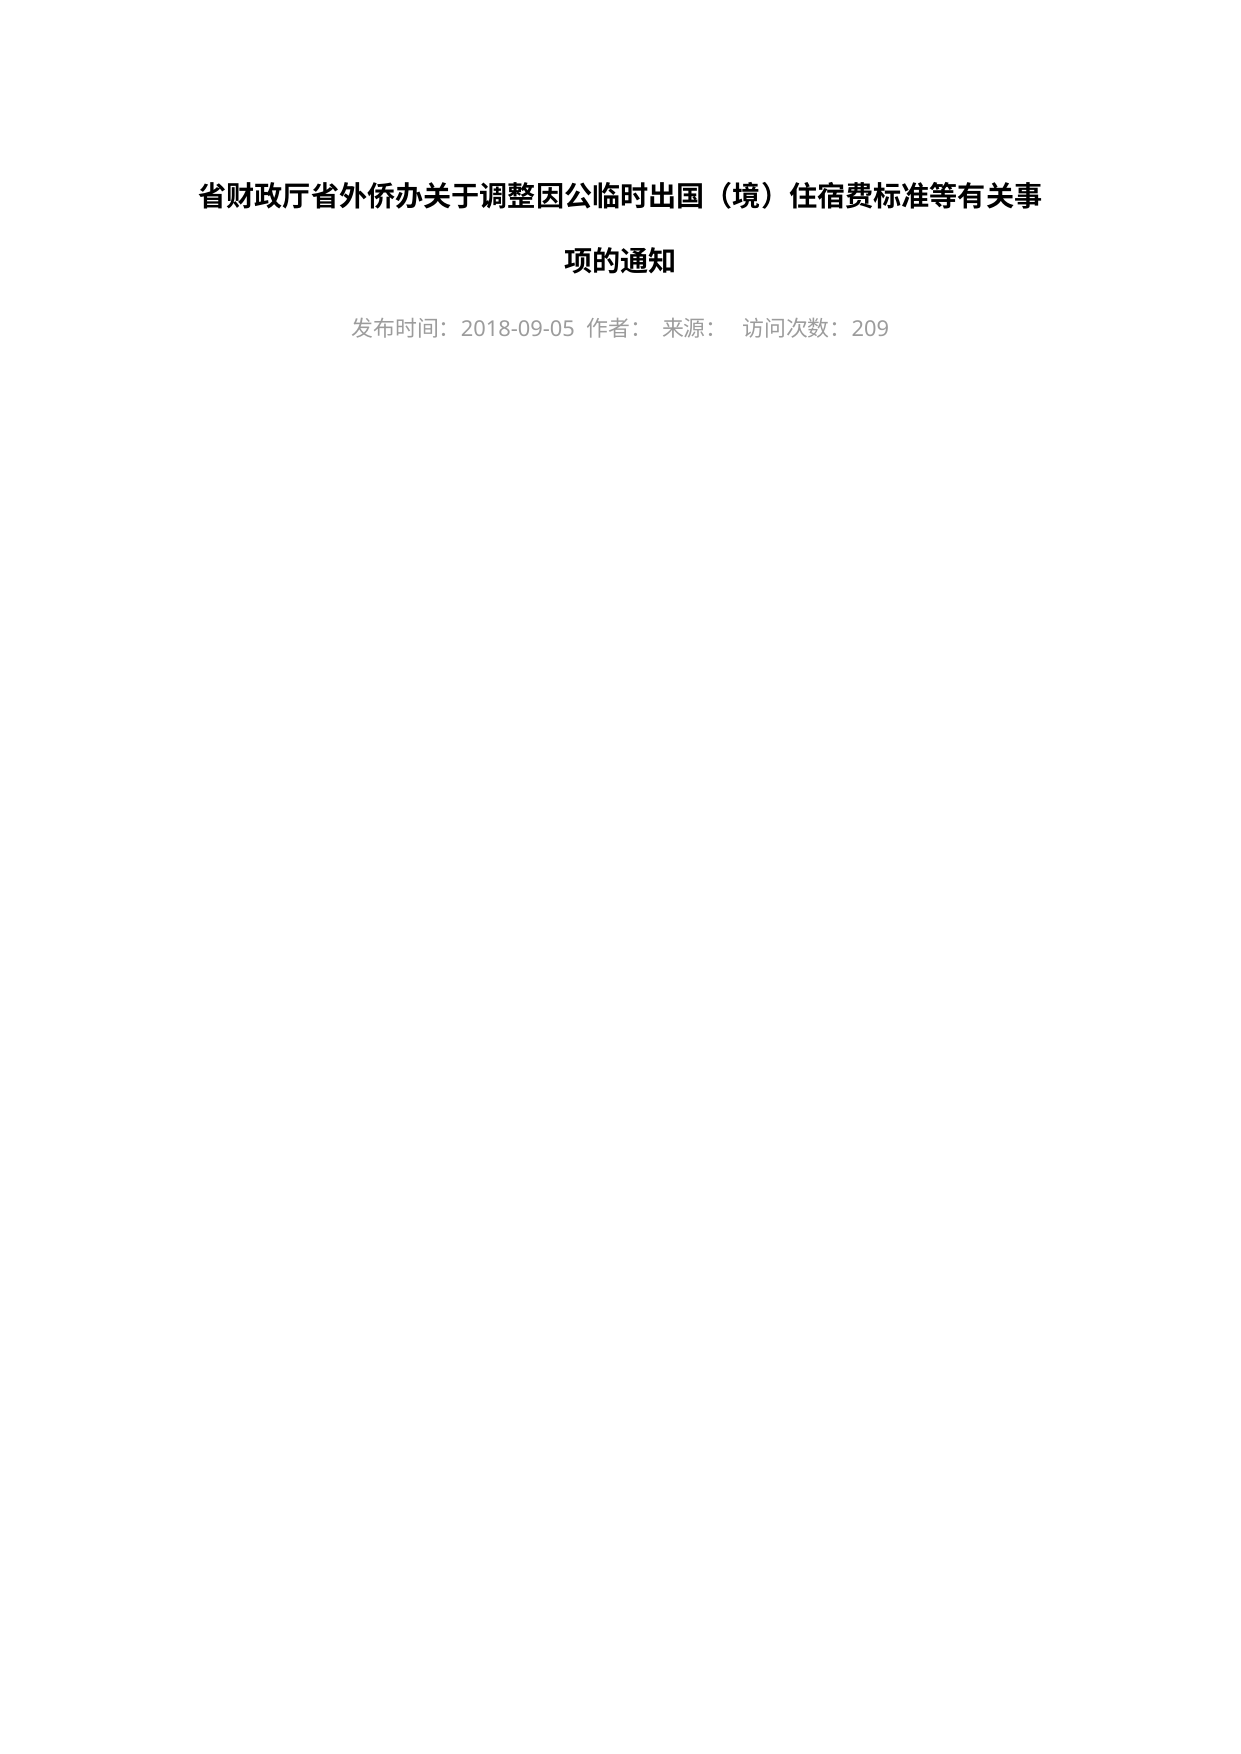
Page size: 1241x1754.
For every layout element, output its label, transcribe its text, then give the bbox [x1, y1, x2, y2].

text 发布时间：2018-09-05 作者： 来源： 访问次数：209 [187, 311, 1053, 343]
subtitle 省财政厅省外侨办关于调整因公临时出国（境）住宿费标准等有关事项的通知 [187, 162, 1053, 292]
